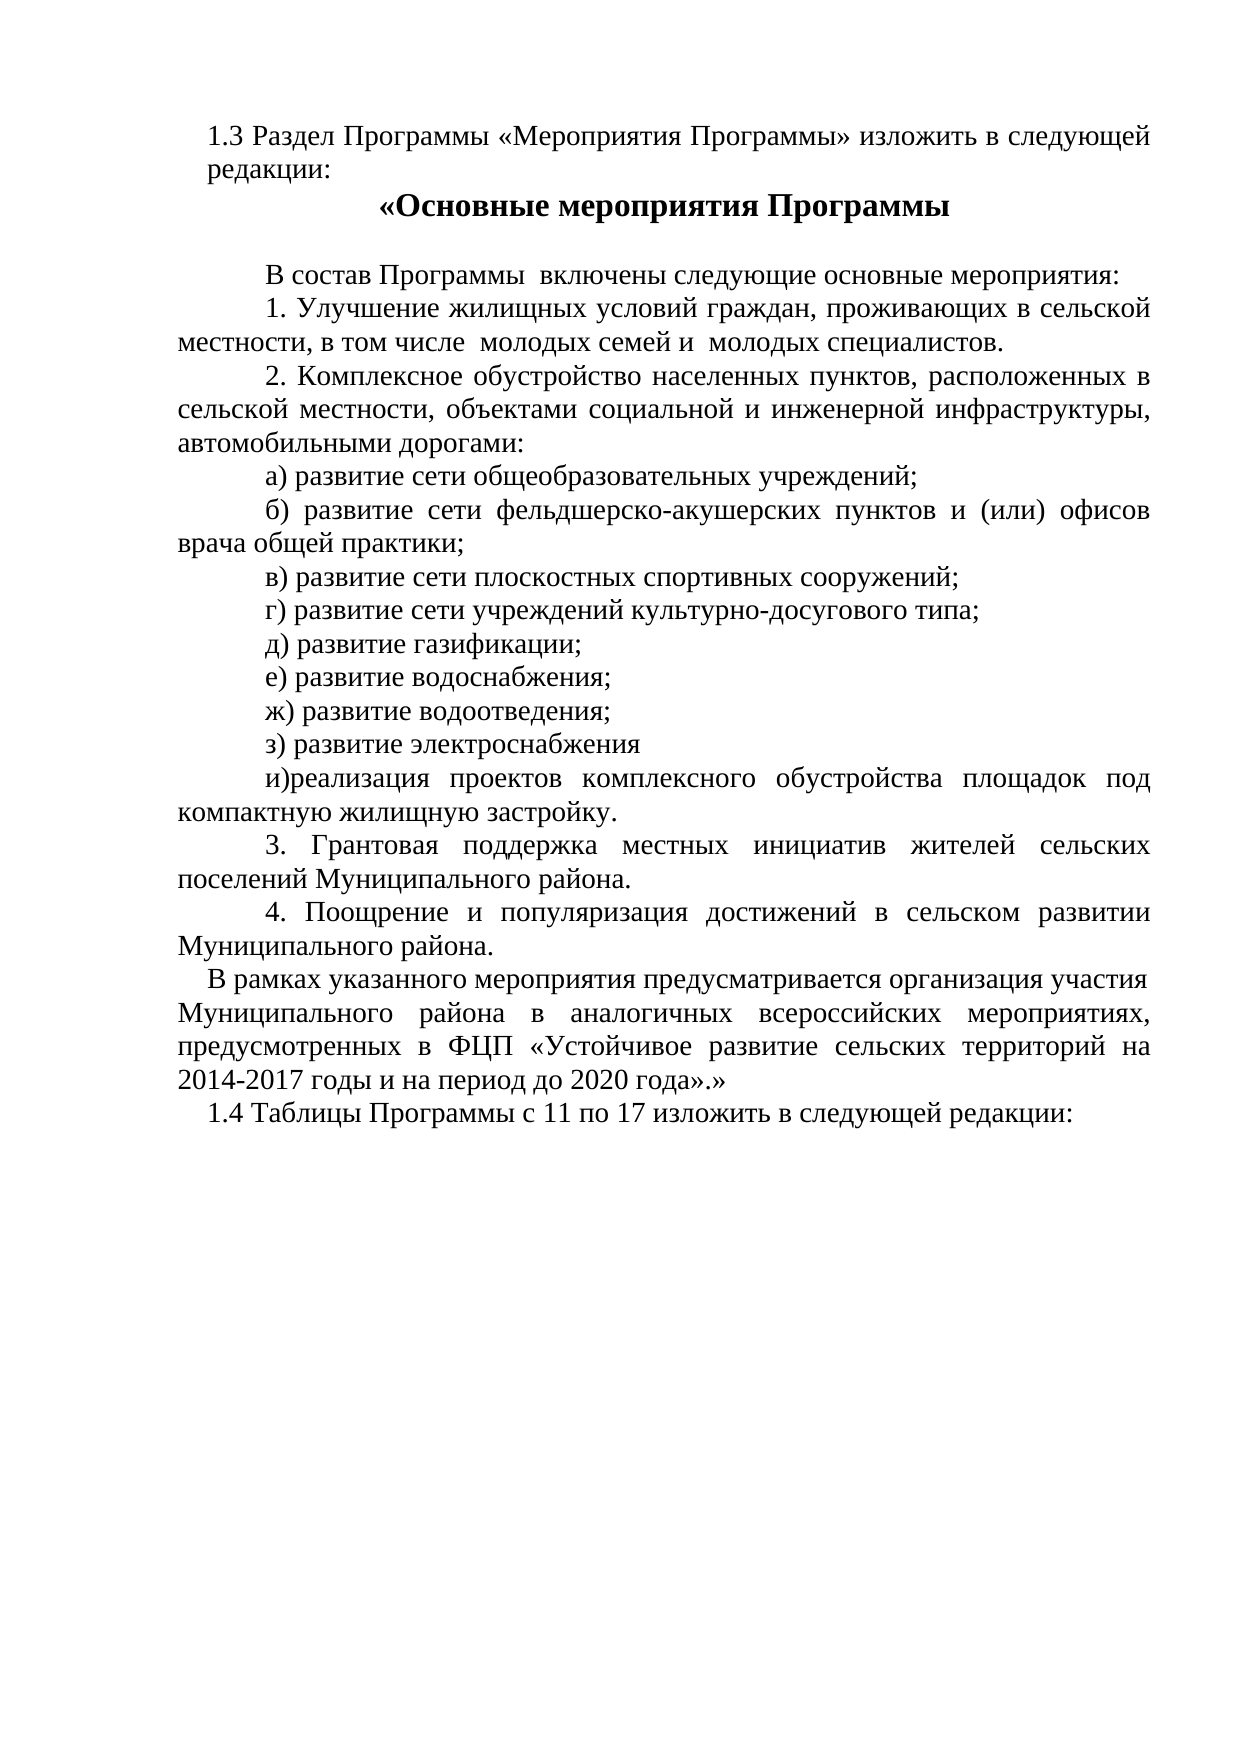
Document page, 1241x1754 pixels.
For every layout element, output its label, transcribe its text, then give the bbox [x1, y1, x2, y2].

text «Основные мероприятия Программы [177, 185, 1152, 223]
text В состав Программы включены следующие основные мероприятия: [177, 257, 1152, 291]
text з) развитие электроснабжения [177, 727, 1152, 760]
text и)реализация проектов комплексного обустройства площадок под компактную жилищную застройку. [177, 760, 1152, 827]
text а) развитие сети общеобразовательных учреждений; [177, 458, 1152, 492]
text д) развитие газификации; [177, 626, 1152, 659]
text 1. Улучшение жилищных условий граждан, проживающих в сельской местности, в том числе молодых семей и молодых специалистов. [177, 291, 1152, 358]
text г) развитие сети учреждений культурно-досугового типа; [177, 592, 1152, 626]
text ж) развитие водоотведения; [177, 693, 1152, 727]
text 2. Комплексное обустройство населенных пунктов, расположенных в сельской местности, объектами социальной и инженерной инфраструктуры, автомобильными дорогами: [177, 358, 1152, 458]
text е) развитие водоснабжения; [177, 659, 1152, 693]
text 1.3 Раздел Программы «Мероприятия Программы» изложить в следующей редакции: [207, 118, 1152, 185]
text б) развитие сети фельдшерско-акушерских пунктов и (или) офисов врача общей практики; [177, 492, 1152, 559]
text в) развитие сети плоскостных спортивных сооружений; [177, 559, 1152, 592]
text Муниципального района в аналогичных всероссийских мероприятиях, предусмотренных в ФЦП «Устойчивое развитие сельских территорий на 2014-2017 годы и на период до 2020 года».» [177, 995, 1152, 1096]
text 4. Поощрение и популяризация достижений в сельском развитии Муниципального района. [177, 894, 1152, 961]
text В рамках указанного мероприятия предусматривается организация участия [207, 961, 1152, 995]
text 1.4 Таблицы Программы с 11 по 17 изложить в следующей редакции: [207, 1096, 1152, 1129]
text 3. Грантовая поддержка местных инициатив жителей сельских поселений Муниципального района. [177, 827, 1152, 894]
